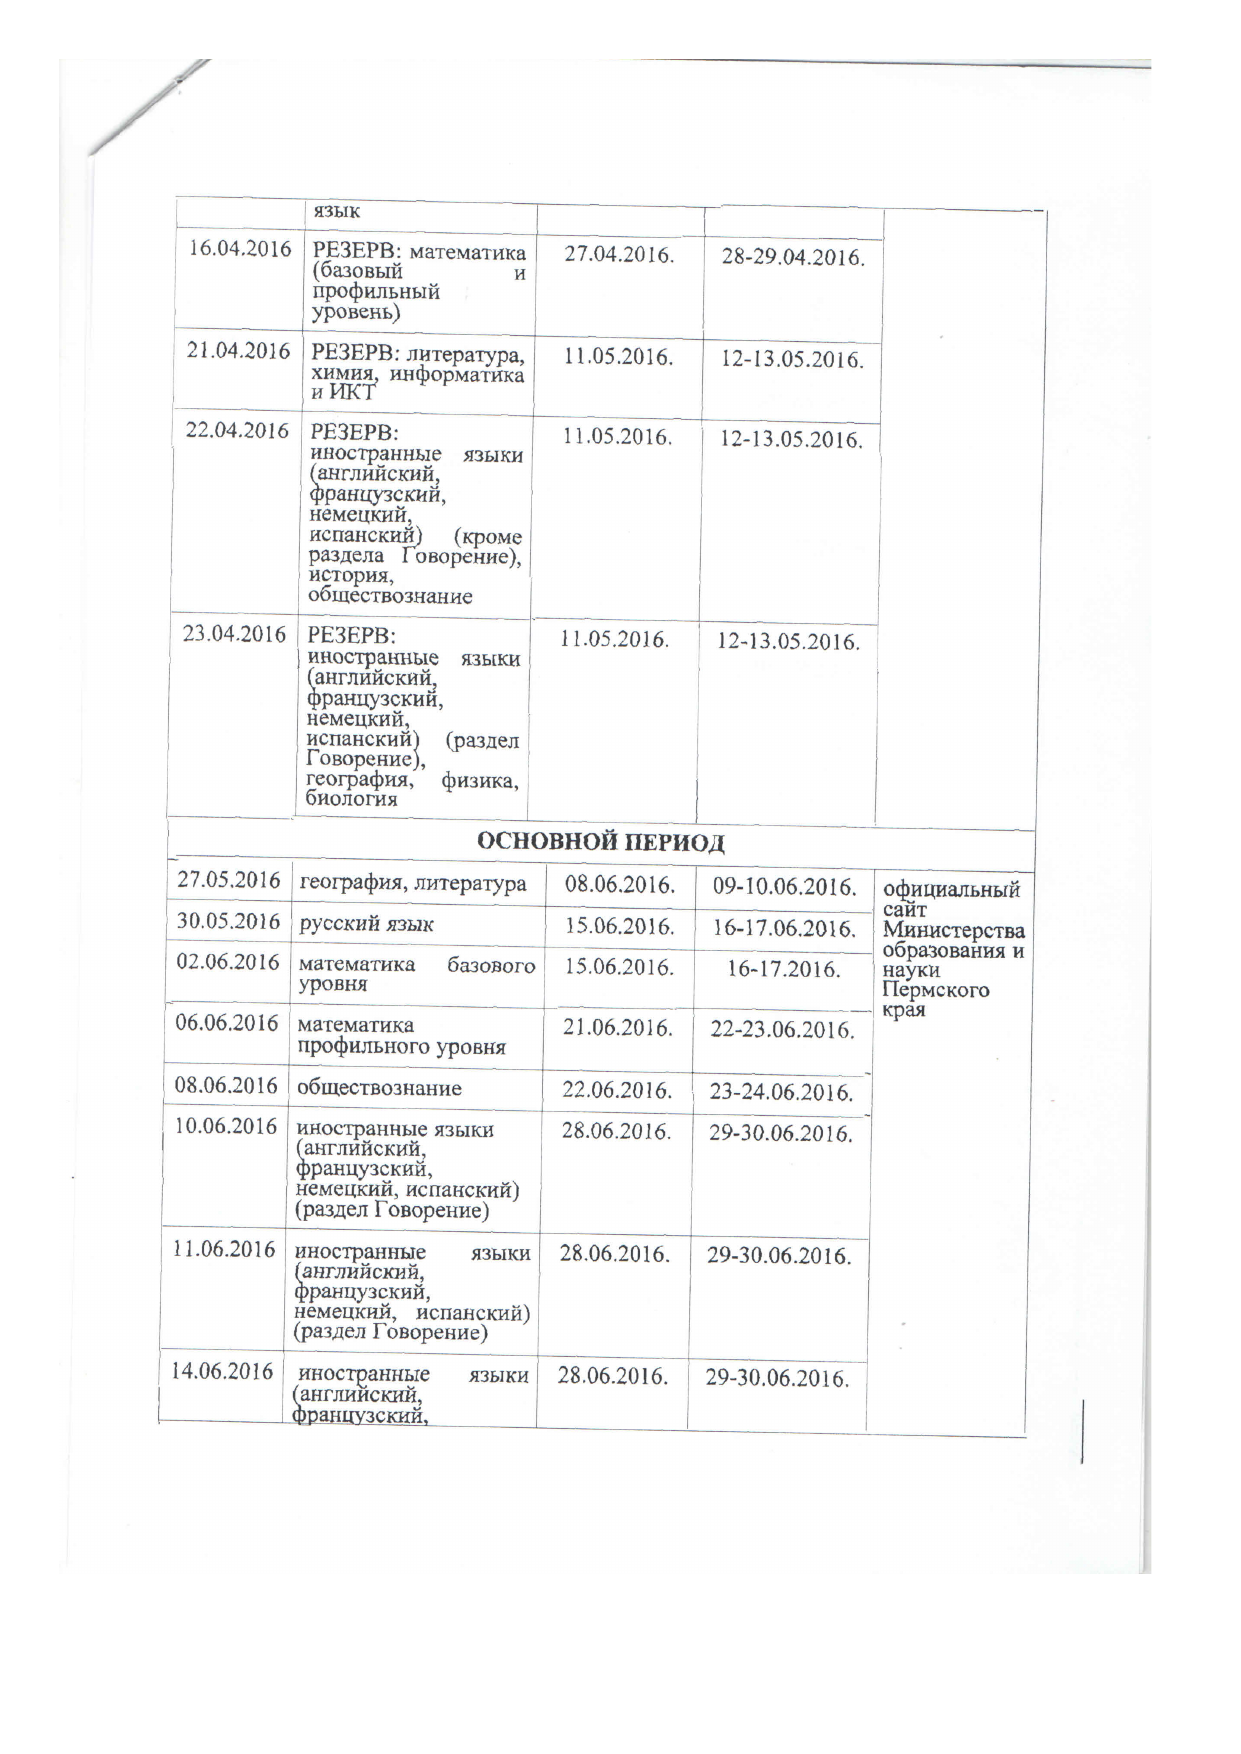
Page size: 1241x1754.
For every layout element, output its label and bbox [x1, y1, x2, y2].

picture [59, 59, 1152, 1574]
